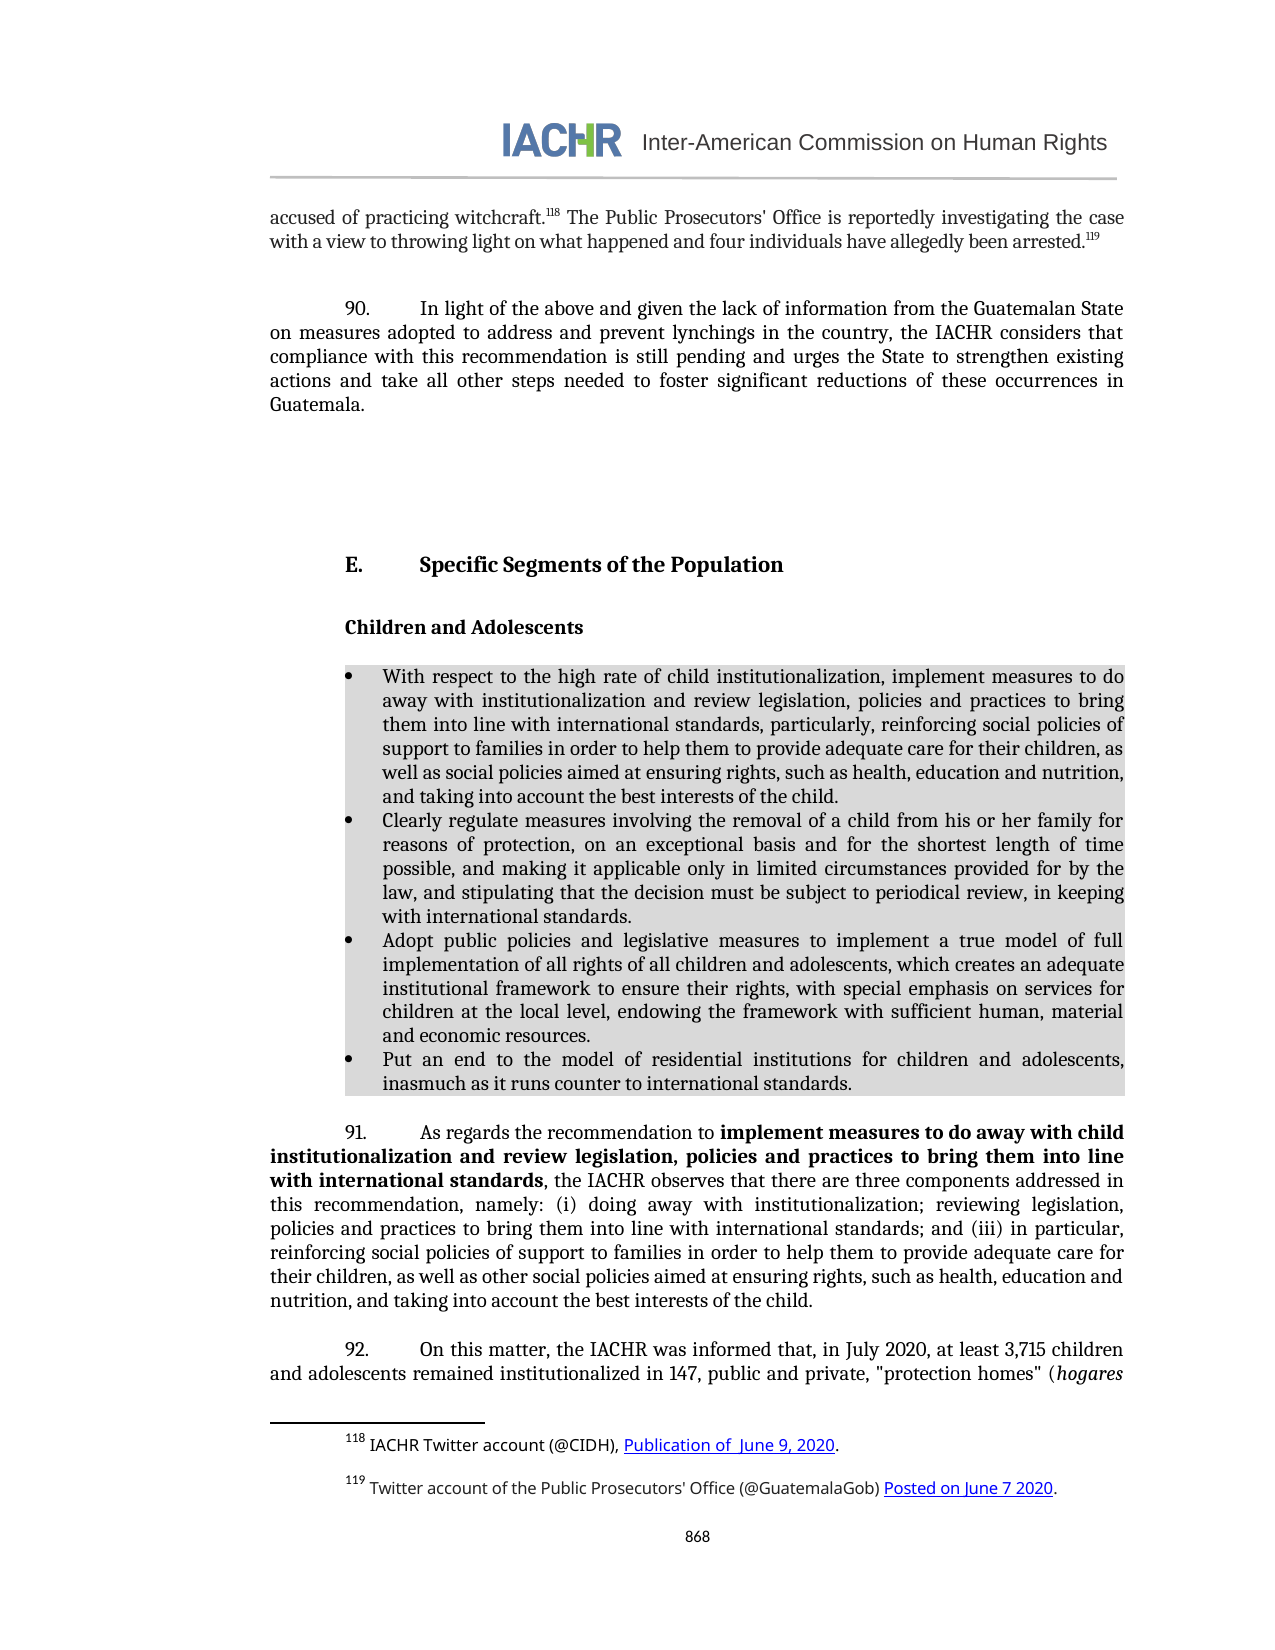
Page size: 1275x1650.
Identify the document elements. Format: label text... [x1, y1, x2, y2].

list Put an end to the model of residential institutions for children and adolescents, inasmuch as it runs counter to international standards. [345, 1048, 1125, 1096]
list As regards the recommendation to implement measures to do away with child institutionalization and review legislation, policies and practices to bring them into line with international standards, the IACHR observes that there are three components addressed in this recommendation, namely: (i) doing away with institutionalization; reviewing legislation, policies and practices to bring them into line with international standards; and (iii) in particular, reinforcing social policies of support to families in order to help them to provide adequate care for their children, as well as other social policies aimed at ensuring rights, such as health, education and nutrition, and taking into account the best interests of the child. [270, 1121, 1125, 1313]
subtitle Children and Adolescents [345, 616, 1125, 640]
list With respect to the high rate of child institutionalization, implement measures to do away with institutionalization and review legislation, policies and practices to bring them into line with international standards, particularly, reinforcing social policies of support to families in order to help them to provide adequate care for their children, as well as social policies aimed at ensuring rights, such as health, education and nutrition, and taking into account the best interests of the child. [345, 665, 1125, 808]
subtitle Specific Segments of the Population [345, 552, 1125, 578]
list Clearly regulate measures involving the removal of a child from his or her family for reasons of protection, on an exceptional basis and for the shortest length of time possible, and making it applicable only in limited circumstances provided for by the law, and stipulating that the decision must be subject to periodical review, in keeping with international standards. [345, 808, 1125, 928]
list Adopt public policies and legislative measures to implement a true model of full implementation of all rights of all children and adolescents, which creates an adequate institutional framework to ensure their rights, with special emphasis on services for children at the local level, endowing the framework with sufficient human, material and economic resources. [345, 928, 1125, 1048]
list In light of the above and given the lack of information from the Guatemalan State on measures adopted to address and prevent lynchings in the country, the IACHR considers that compliance with this recommendation is still pending and urges the State to strengthen existing actions and take all other steps needed to foster significant reductions of these occurrences in Guatemala. [270, 296, 1125, 416]
picture [493, 113, 627, 168]
